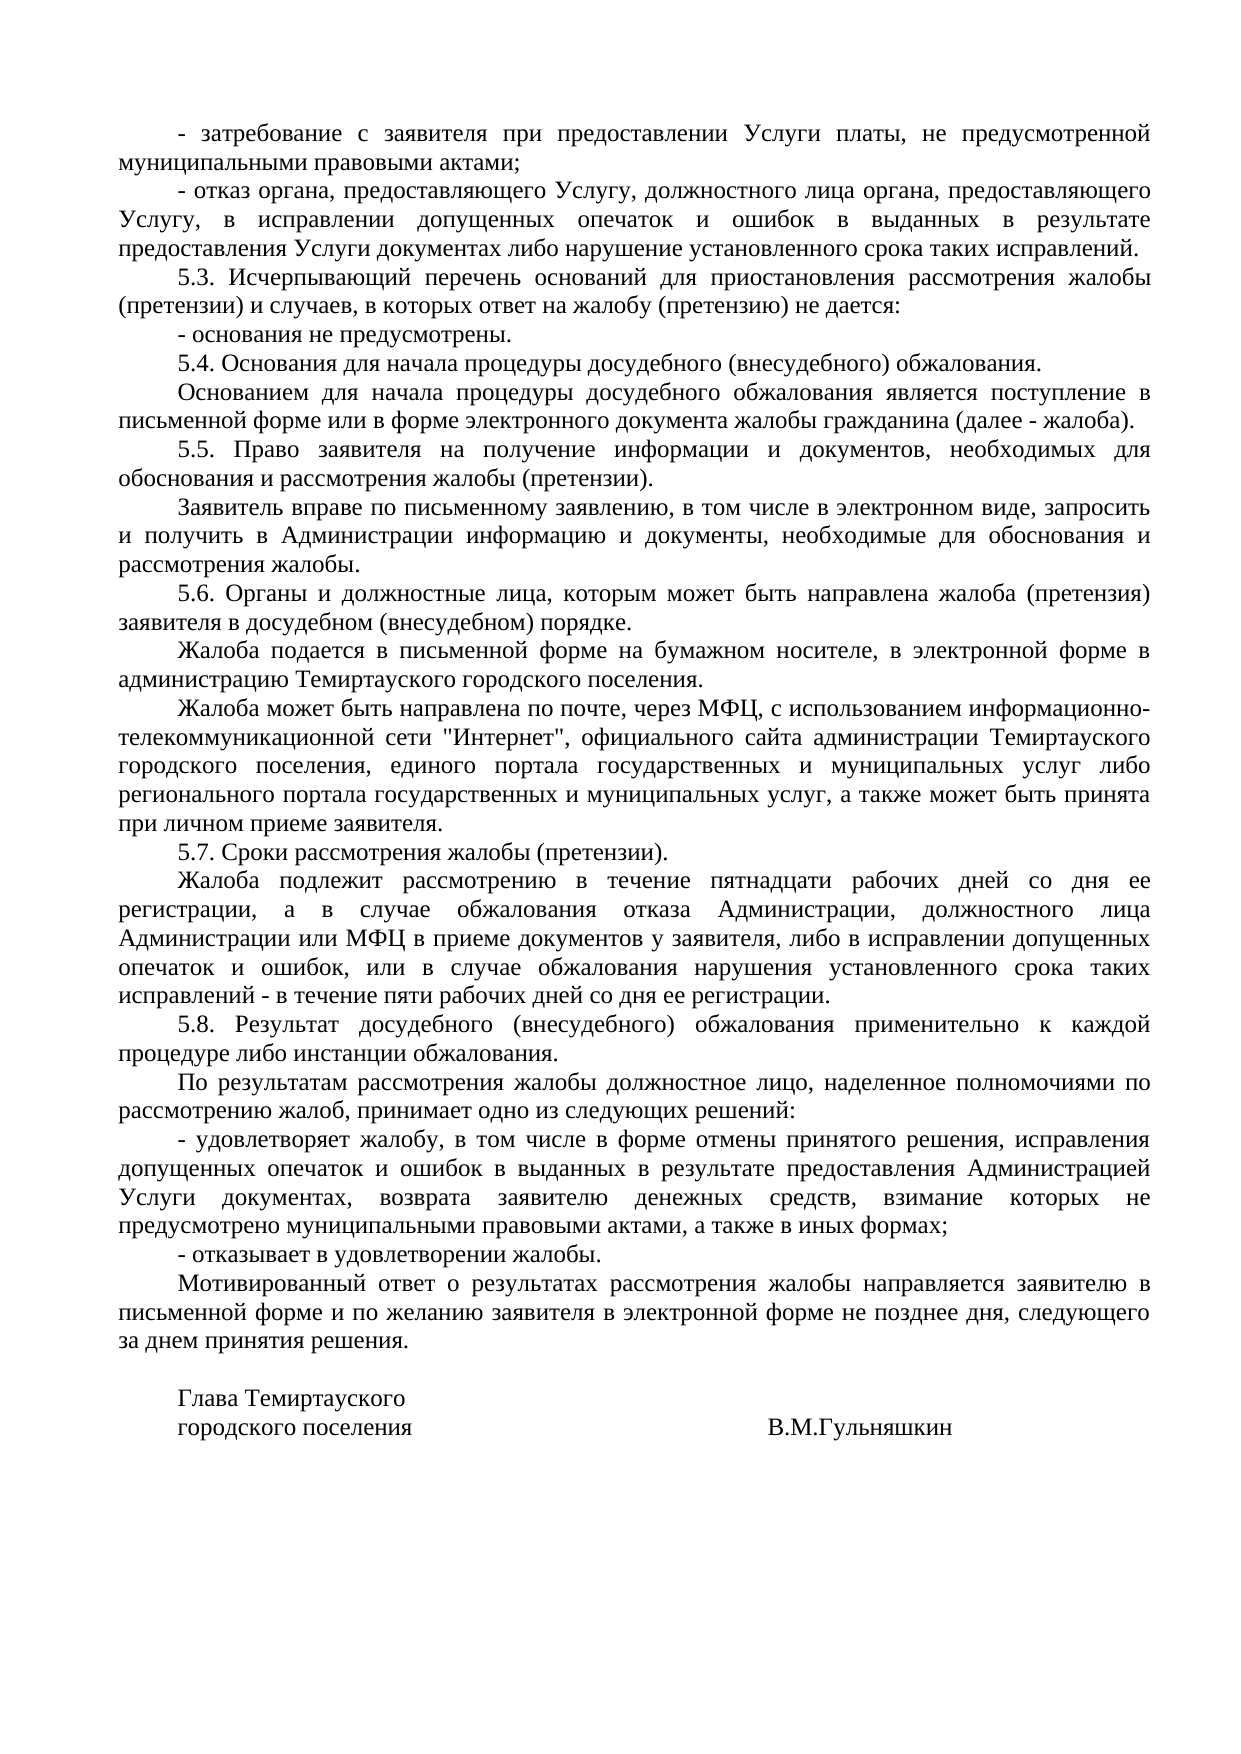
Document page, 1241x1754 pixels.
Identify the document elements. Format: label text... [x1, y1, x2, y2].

text Мотивированный ответ о результатах рассмотрения жалобы направляется заявителю в письменной форме и по желанию заявителя в электронной форме не позднее дня, следующего за днем принятия решения. [118, 1268, 1152, 1354]
text Жалоба подлежит рассмотрению в течение пятнадцати рабочих дней со дня ее регистрации, а в случае обжалования отказа Администрации, должностного лица Администрации или МФЦ в приеме документов у заявителя, либо в исправлении допущенных опечаток и ошибок, или в случае обжалования нарушения установленного срока таких исправлений - в течение пяти рабочих дней со дня ее регистрации. [118, 866, 1152, 1009]
text 5.6. Органы и должностные лица, которым может быть направлена жалоба (претензия) заявителя в досудебном (внесудебном) порядке. [118, 578, 1152, 636]
text - основания не предусмотрены. [118, 319, 1152, 348]
text Заявитель вправе по письменному заявлению, в том числе в электронном виде, запросить и получить в Администрации информацию и документы, необходимые для обоснования и рассмотрения жалобы. [118, 492, 1152, 578]
text Глава Темиртауского [118, 1383, 1152, 1412]
text - отказ органа, предоставляющего Услугу, должностного лица органа, предоставляющего Услугу, в исправлении допущенных опечаток и ошибок в выданных в результате предоставления Услуги документах либо нарушение установленного срока таких исправлений. [118, 176, 1152, 262]
text 5.7. Сроки рассмотрения жалобы (претензии). [118, 837, 1152, 866]
text - удовлетворяет жалобу, в том числе в форме отмены принятого решения, исправления допущенных опечаток и ошибок в выданных в результате предоставления Администрацией Услуги документах, возврата заявителю денежных средств, взимание которых не предусмотрено муниципальными правовыми актами, а также в иных формах; [118, 1124, 1152, 1239]
text 5.3. Исчерпывающий перечень оснований для приостановления рассмотрения жалобы (претензии) и случаев, в которых ответ на жалобу (претензию) не дается: [118, 262, 1152, 319]
text - отказывает в удовлетворении жалобы. [118, 1239, 1152, 1268]
text - затребование с заявителя при предоставлении Услуги платы, не предусмотренной муниципальными правовыми актами; [118, 118, 1152, 176]
text 5.5. Право заявителя на получение информации и документов, необходимых для обоснования и рассмотрения жалобы (претензии). [118, 434, 1152, 492]
text По результатам рассмотрения жалобы должностное лицо, наделенное полномочиями по рассмотрению жалоб, принимает одно из следующих решений: [118, 1067, 1152, 1124]
text Жалоба подается в письменной форме на бумажном носителе, в электронной форме в администрацию Темиртауского городского поселения. [118, 636, 1152, 693]
text Основанием для начала процедуры досудебного обжалования является поступление в письменной форме или в форме электронного документа жалобы гражданина (далее - жалоба). [118, 377, 1152, 434]
text 5.8. Результат досудебного (внесудебного) обжалования применительно к каждой процедуре либо инстанции обжалования. [118, 1009, 1152, 1067]
text 5.4. Основания для начала процедуры досудебного (внесудебного) обжалования. [118, 348, 1152, 377]
text городского поселения В.М.Гульняшкин [118, 1412, 1152, 1441]
text Жалоба может быть направлена по почте, через МФЦ, с использованием информационно-телекоммуникационной сети "Интернет", официального сайта администрации Темиртауского городского поселения, единого портала государственных и муниципальных услуг либо регионального портала государственных и муниципальных услуг, а также может быть принята при личном приеме заявителя. [118, 693, 1152, 837]
